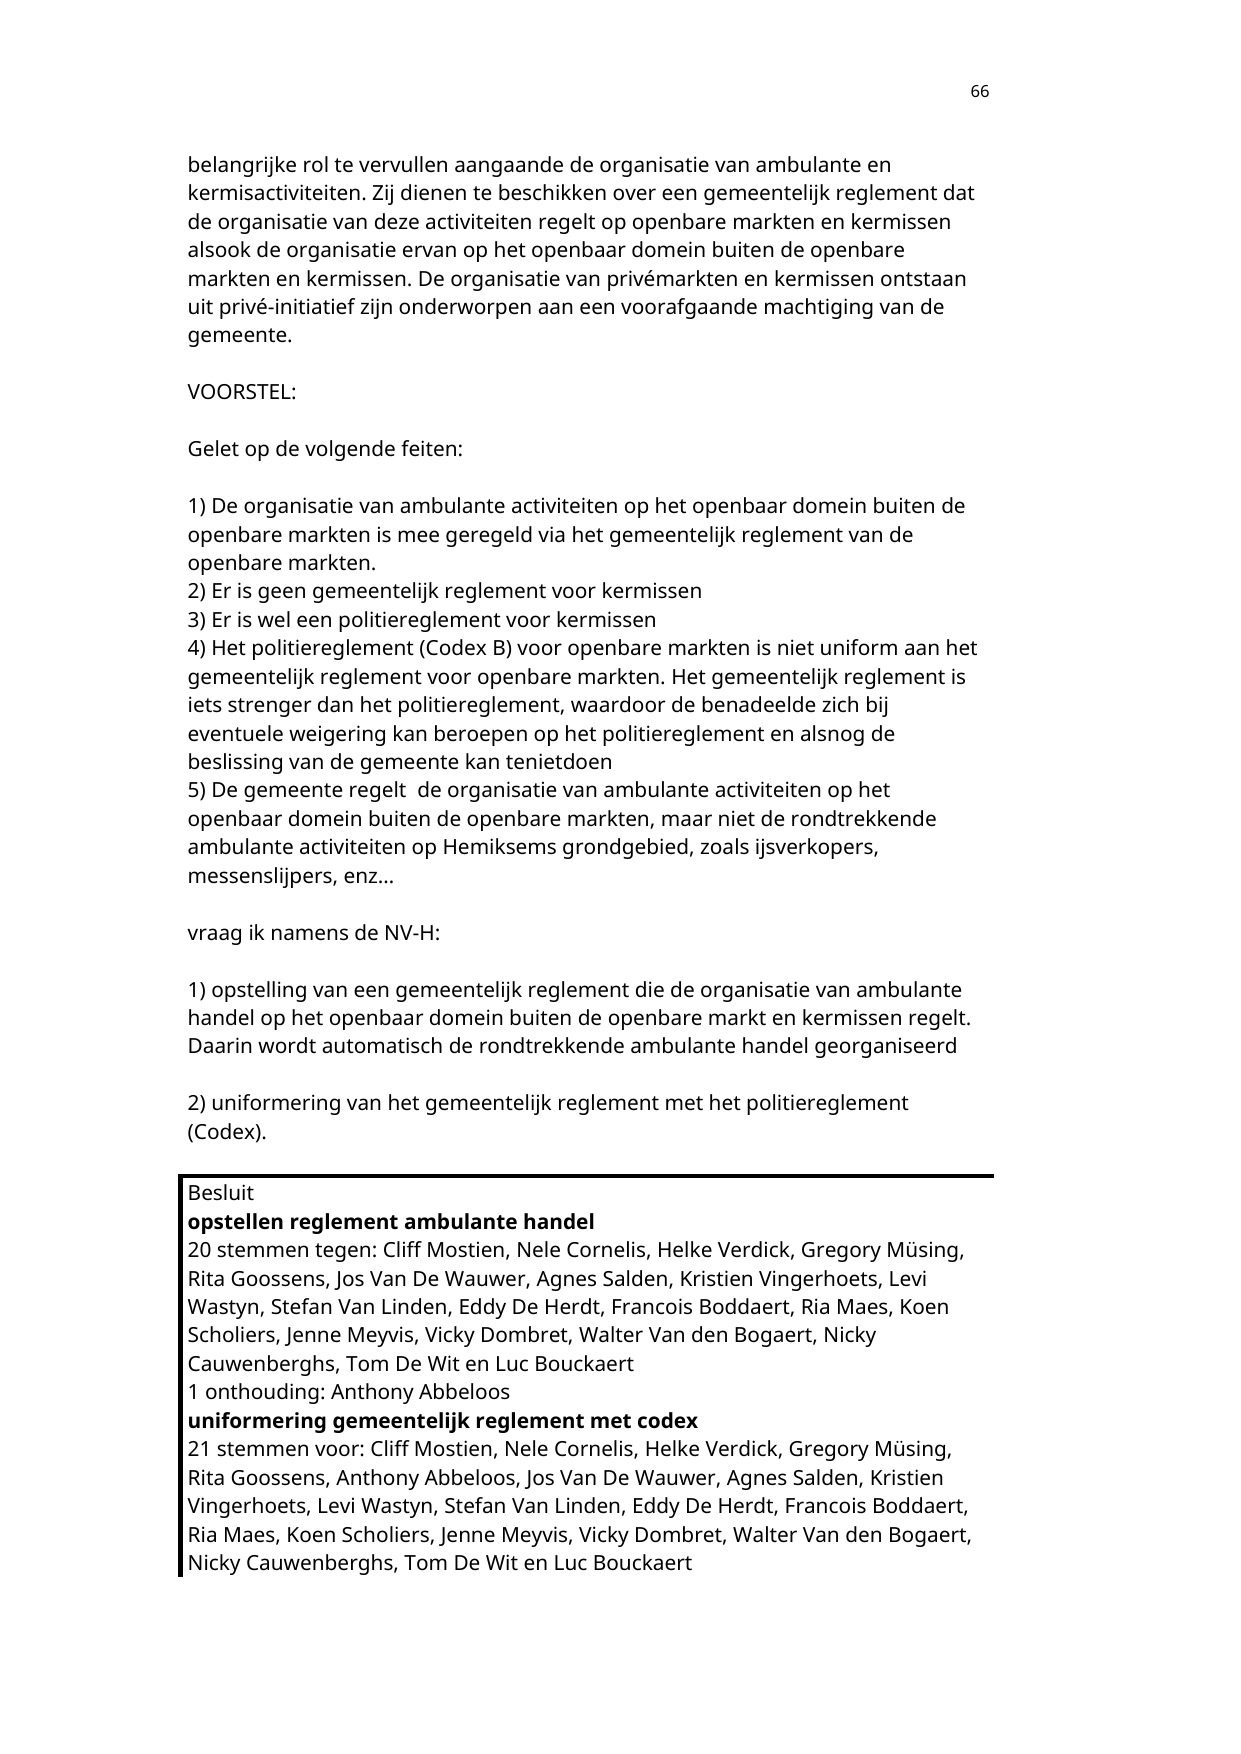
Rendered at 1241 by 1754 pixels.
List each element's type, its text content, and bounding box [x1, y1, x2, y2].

text Gelet op de volgende feiten: [187, 434, 989, 463]
text 5) De gemeente regelt de organisatie van ambulante activiteiten op het openbaar domein buiten de openbare markten, maar niet de rondtrekkende ambulante activiteiten op Hemiksems grondgebied, zoals ijsverkopers, messenslijpers, enz… [187, 776, 989, 889]
text 1) opstelling van een gemeentelijk reglement die de organisatie van ambulante handel op het openbaar domein buiten de openbare markt en kermissen regelt. Daarin wordt automatisch de rondtrekkende ambulante handel georganiseerd [187, 975, 989, 1060]
text vraag ik namens de NV-H: [187, 918, 989, 946]
text 2) uniformering van het gemeentelijk reglement met het politiereglement (Codex). [187, 1088, 989, 1145]
text 4) Het politiereglement (Codex B) voor openbare markten is niet uniform aan het gemeentelijk reglement voor openbare markten. Het gemeentelijk reglement is iets strenger dan het politiereglement, waardoor de benadeelde zich bij eventuele weigering kan beroepen op het politiereglement en alsnog de beslissing van de gemeente kan tenietdoen [187, 633, 989, 776]
table_header Besluit opstellen reglement ambulante handel 20 stemmen tegen: Cliff Mostien, Nele Cornelis, Helke Verdick, Gregory Müsing, Rita Goossens, Jos Van De Wauwer, Agnes Salden, Kristien Vingerhoets, Levi Wastyn, Stefan Van Linden, Eddy De Herdt, Francois Boddaert, Ria Maes, Koen Scholiers, Jenne Meyvis, Vicky Dombret, Walter Van den Bogaert, Nicky Cauwenberghs, Tom De Wit en Luc Bouckaert 1 onthouding: Anthony Abbeloos uniformering gemeentelijk reglement met codex 21 stemmen voor: Cliff Mostien, Nele Cornelis, Helke Verdick, Gregory Müsing, Rita Goossens, Anthony Abbeloos, Jos Van De Wauwer, Agnes Salden, Kristien Vingerhoets, Levi Wastyn, Stefan Van Linden, Eddy De Herdt, Francois Boddaert, Ria Maes, Koen Scholiers, Jenne Meyvis, Vicky Dombret, Walter Van den Bogaert, Nicky Cauwenberghs, Tom De Wit en Luc Bouckaert [183, 1178, 994, 1577]
text 2) Er is geen gemeentelijk reglement voor kermissen [187, 577, 989, 605]
text 3) Er is wel een politiereglement voor kermissen [187, 605, 989, 633]
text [187, 150, 989, 349]
text VOORSTEL: [187, 377, 989, 406]
text 1) De organisatie van ambulante activiteiten op het openbaar domein buiten de openbare markten is mee geregeld via het gemeentelijk reglement van de openbare markten. [187, 491, 989, 577]
